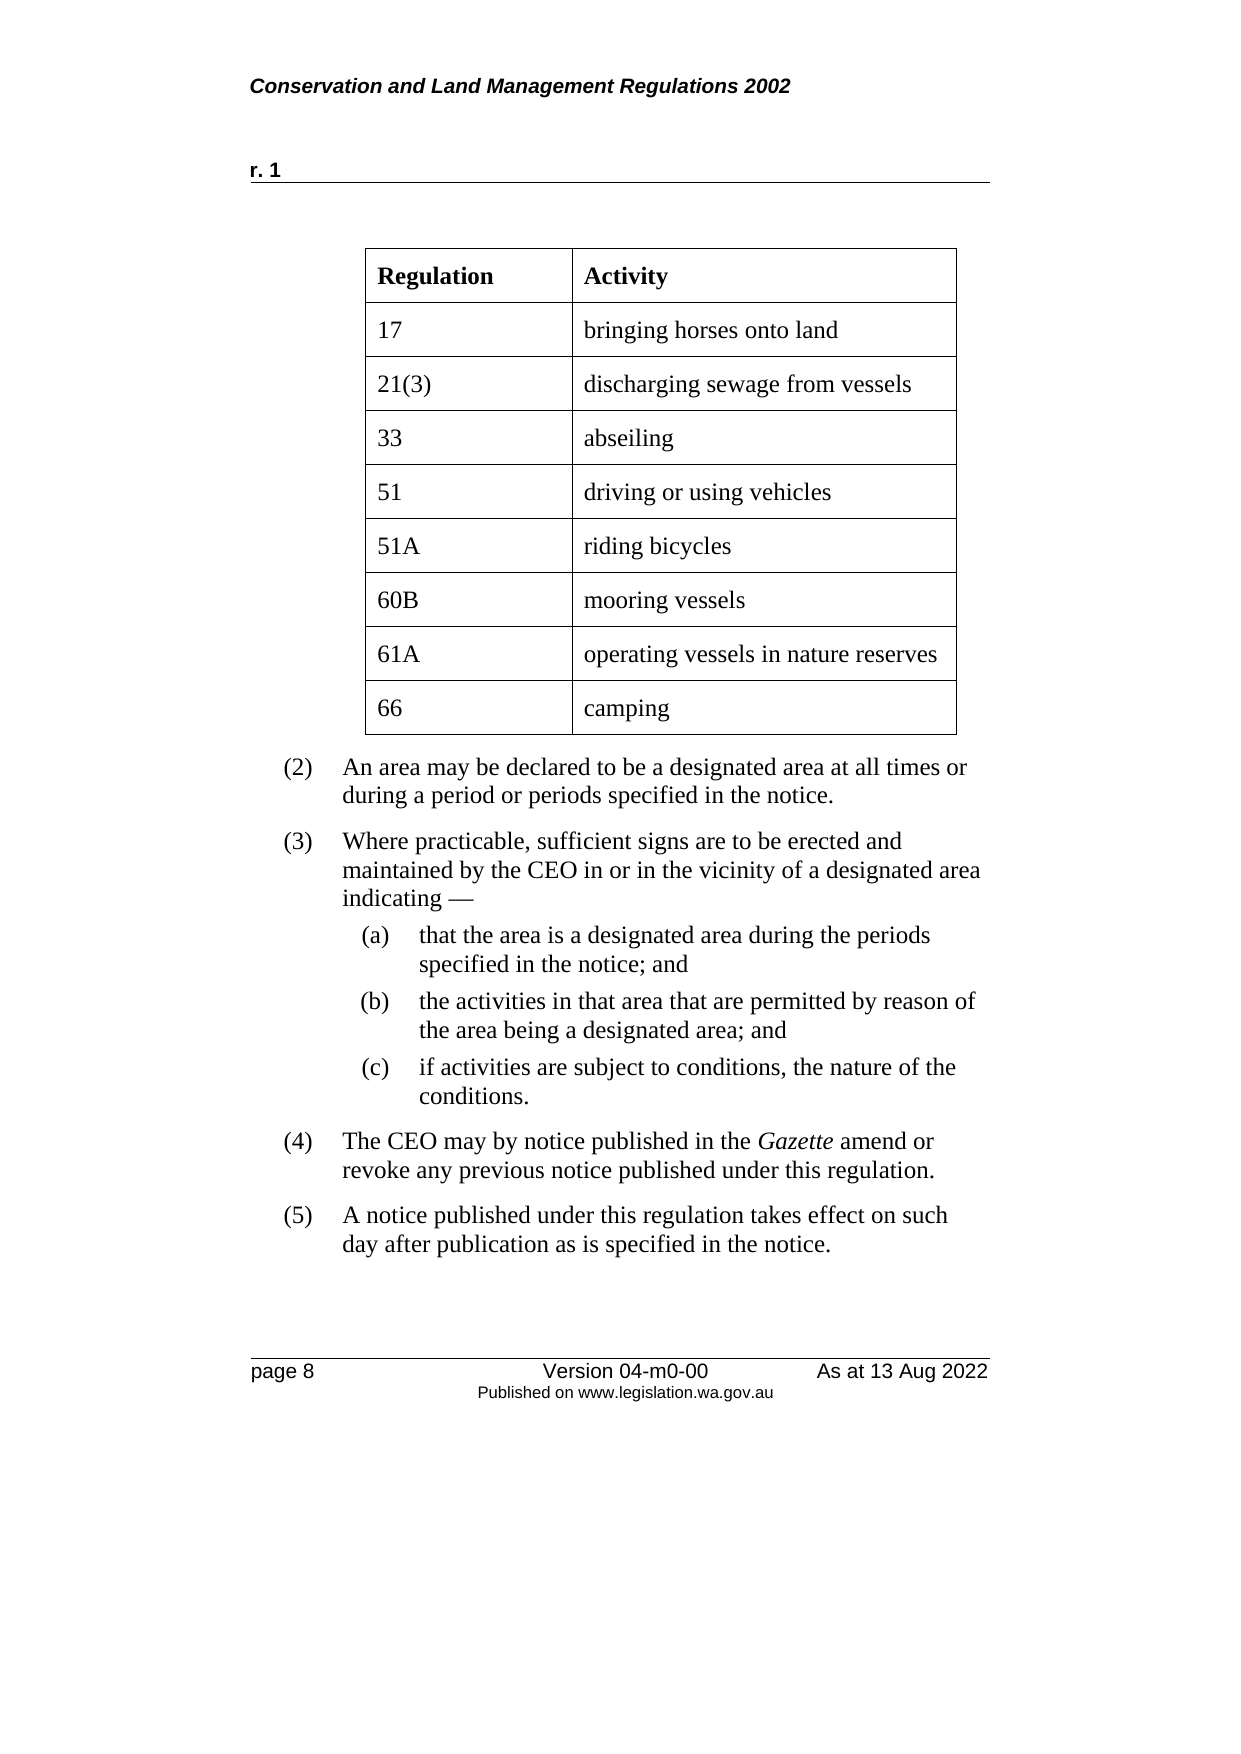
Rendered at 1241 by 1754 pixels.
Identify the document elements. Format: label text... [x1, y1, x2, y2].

table_cell 51 [366, 465, 572, 518]
text (4) The CEO may by notice published in the Gazette amend or revoke any previous notice published under this regulation. [251, 1126, 990, 1184]
table_cell 61A [366, 627, 572, 680]
text (5) A notice published under this regulation takes effect on such day after publication as is specified in the notice. [251, 1201, 990, 1258]
table_cell 51A [366, 519, 572, 572]
table_cell 21(3) [366, 357, 572, 410]
table_cell 17 [366, 303, 572, 356]
table_header Regulation [366, 249, 572, 302]
text (2) An area may be declared to be a designated area at all times or during a period or periods specified in the notice. [251, 752, 990, 809]
table_cell bringing horses onto land [573, 303, 956, 356]
text (a) that the area is a designated area during the periods specified in the notice; and [251, 921, 990, 978]
table_cell driving or using vehicles [573, 465, 956, 518]
table_cell abseiling [573, 411, 956, 464]
table_cell 60B [366, 573, 572, 626]
text (b) the activities in that area that are permitted by reason of the area being a designated area; and [251, 986, 990, 1044]
table_cell camping [573, 681, 956, 734]
table_cell 66 [366, 681, 572, 734]
text (3) Where practicable, sufficient signs are to be erected and maintained by the CEO in or in the vicinity of a designated area indicating — [251, 826, 990, 912]
table_cell 33 [366, 411, 572, 464]
text (c) if activities are subject to conditions, the nature of the conditions. [251, 1052, 990, 1110]
table_cell riding bicycles [573, 519, 956, 572]
table_header Activity [573, 249, 956, 302]
table_cell operating vessels in nature reserves [573, 627, 956, 680]
table_cell discharging sewage from vessels [573, 357, 956, 410]
table_cell mooring vessels [573, 573, 956, 626]
